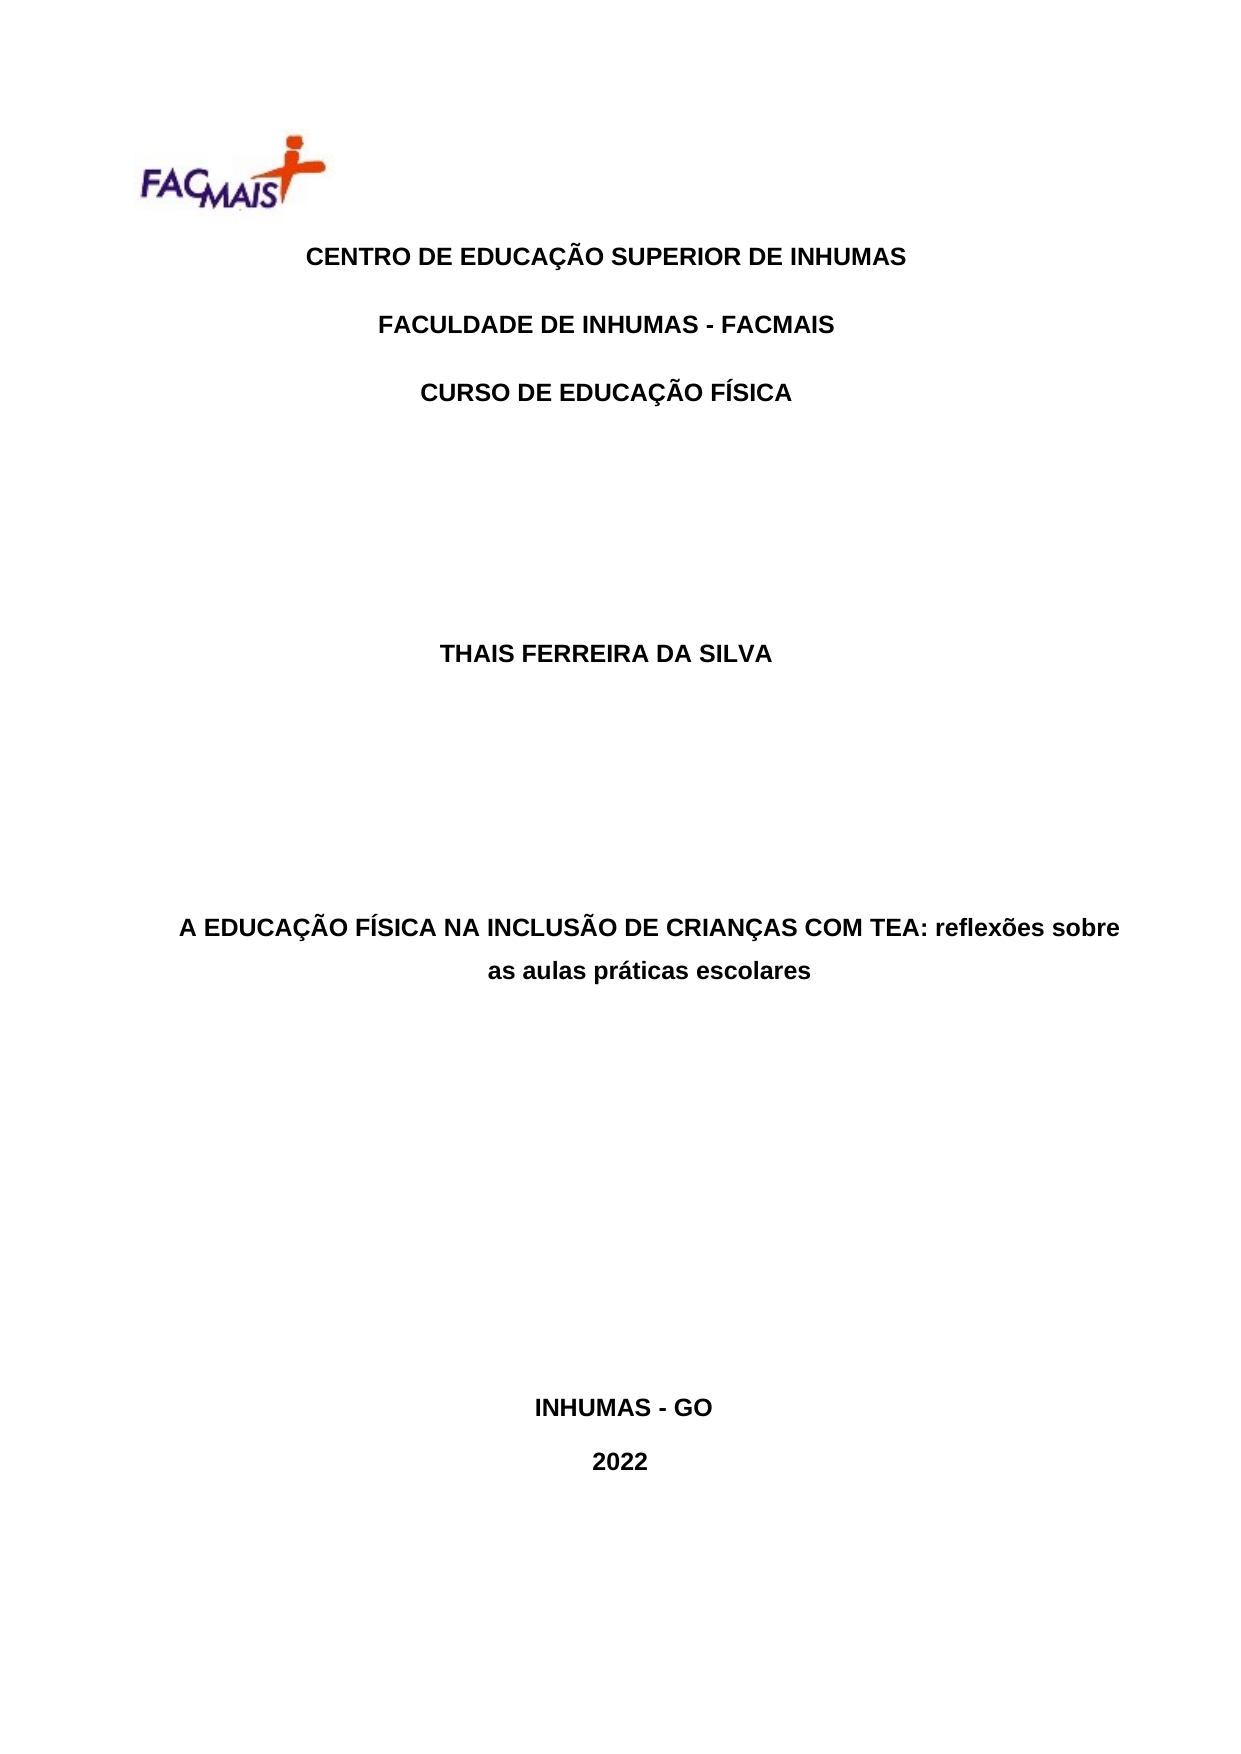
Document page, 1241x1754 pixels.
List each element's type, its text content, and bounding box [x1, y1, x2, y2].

text CURSO DE EDUCAÇÃO FÍSICA [236, 378, 976, 407]
text CENTRO DE EDUCAÇÃO SUPERIOR DE INHUMAS [236, 242, 976, 270]
text FACULDADE DE INHUMAS - FACMAIS [236, 310, 976, 338]
text INHUMAS - GO [236, 1393, 976, 1422]
text A EDUCAÇÃO FÍSICA NA INCLUSÃO DE CRIANÇAS COM TEA: reflexões sobre as aulas práticas escolares [177, 913, 1122, 985]
picture [133, 129, 340, 225]
text THAIS FERREIRA DA SILVA [236, 639, 976, 668]
text 2022 [236, 1447, 976, 1476]
